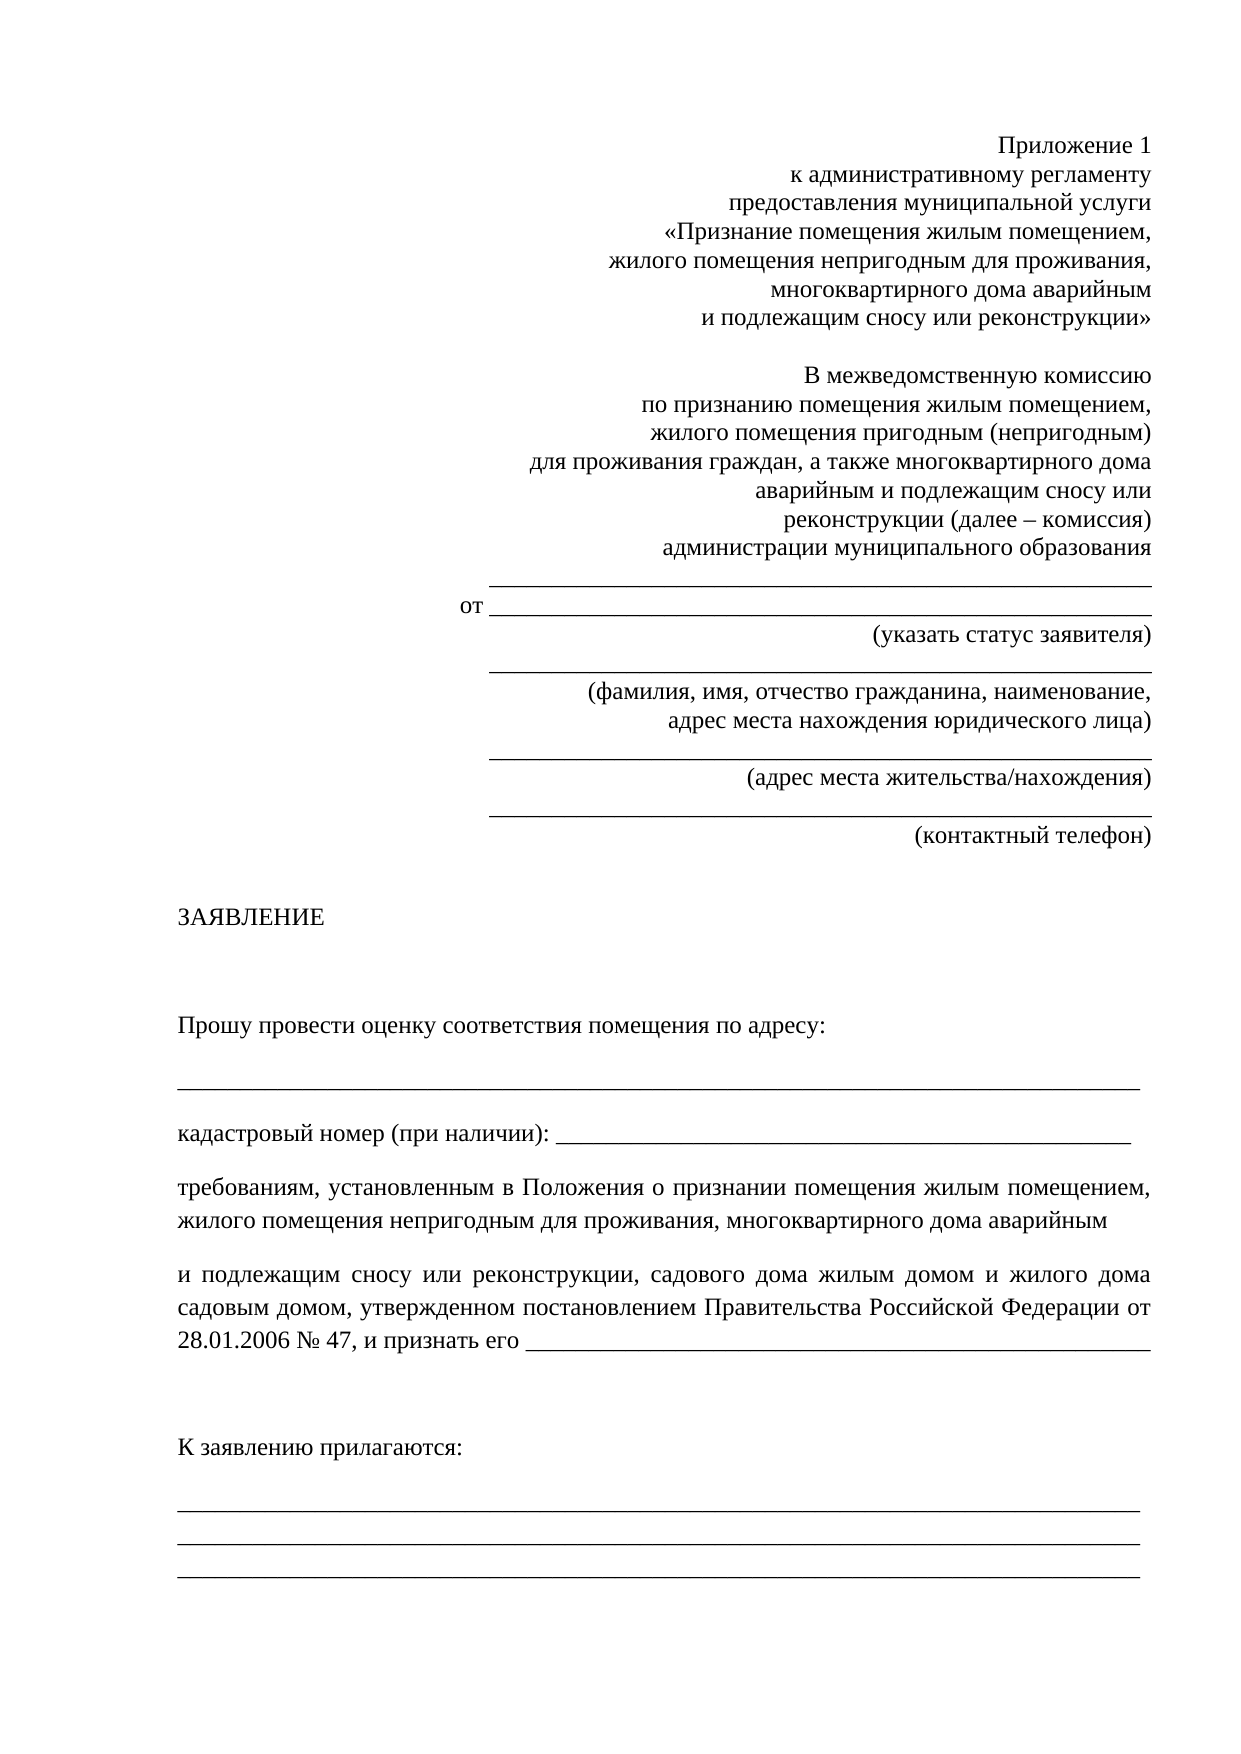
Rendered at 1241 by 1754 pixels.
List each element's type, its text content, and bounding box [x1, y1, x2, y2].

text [177, 1486, 1152, 1581]
text жилого помещения пригодным (непригодным) [177, 417, 1152, 446]
text К заявлению прилагаются: [177, 1432, 1152, 1461]
text Прошу провести оценку соответствия помещения по адресу: [177, 1010, 1152, 1039]
text предоставления муниципальной услуги [177, 187, 1152, 216]
text многоквартирного дома аварийным [177, 274, 1152, 302]
text жилого помещения непригодным для проживания, [177, 245, 1152, 274]
text (указать статус заявителя) [177, 619, 1152, 647]
text кадастровый номер (при наличии): ______________________________________________ [177, 1118, 1152, 1147]
text (контактный телефон) [177, 820, 1152, 849]
text ЗАЯВЛЕНИЕ [177, 902, 1152, 931]
text адрес места нахождения юридического лица) [177, 705, 1152, 734]
text (адрес места жительства/нахождения) [177, 762, 1152, 791]
text Приложение 1 [177, 130, 1152, 159]
text _____________________________________________________ [177, 561, 1152, 590]
text и подлежащим сносу или реконструкции» [177, 302, 1152, 331]
text _____________________________________________________ [177, 791, 1152, 820]
text _____________________________________________________ [177, 734, 1152, 762]
text от _____________________________________________________ [177, 590, 1152, 619]
text аварийным и подлежащим сносу или [177, 475, 1152, 504]
text по признанию помещения жилым помещением, [177, 389, 1152, 417]
text администрации муниципального образования [177, 532, 1152, 561]
text реконструкции (далее – комиссия) [177, 504, 1152, 532]
text требованиям, установленным в Положения о признании помещения жилым помещением, жилого помещения непригодным для проживания, многоквартирного дома аварийным [177, 1172, 1152, 1233]
text _____________________________________________________ [177, 647, 1152, 676]
text к административному регламенту [177, 159, 1152, 187]
text (фамилия, имя, отчество гражданина, наименование, [177, 676, 1152, 705]
text и подлежащим сносу или реконструкции, садового дома жилым домом и жилого дома садовым домом, утвержденном постановлением Правительства Российской Федерации от 28.01.2006 № 47, и признать его __________________________________________________ [177, 1259, 1152, 1353]
text _____________________________________________________________________________ [177, 1064, 1152, 1093]
text «Признание помещения жилым помещением, [177, 216, 1152, 245]
text для проживания граждан, а также многоквартирного дома [177, 446, 1152, 475]
text В межведомственную комиссию [177, 360, 1152, 389]
